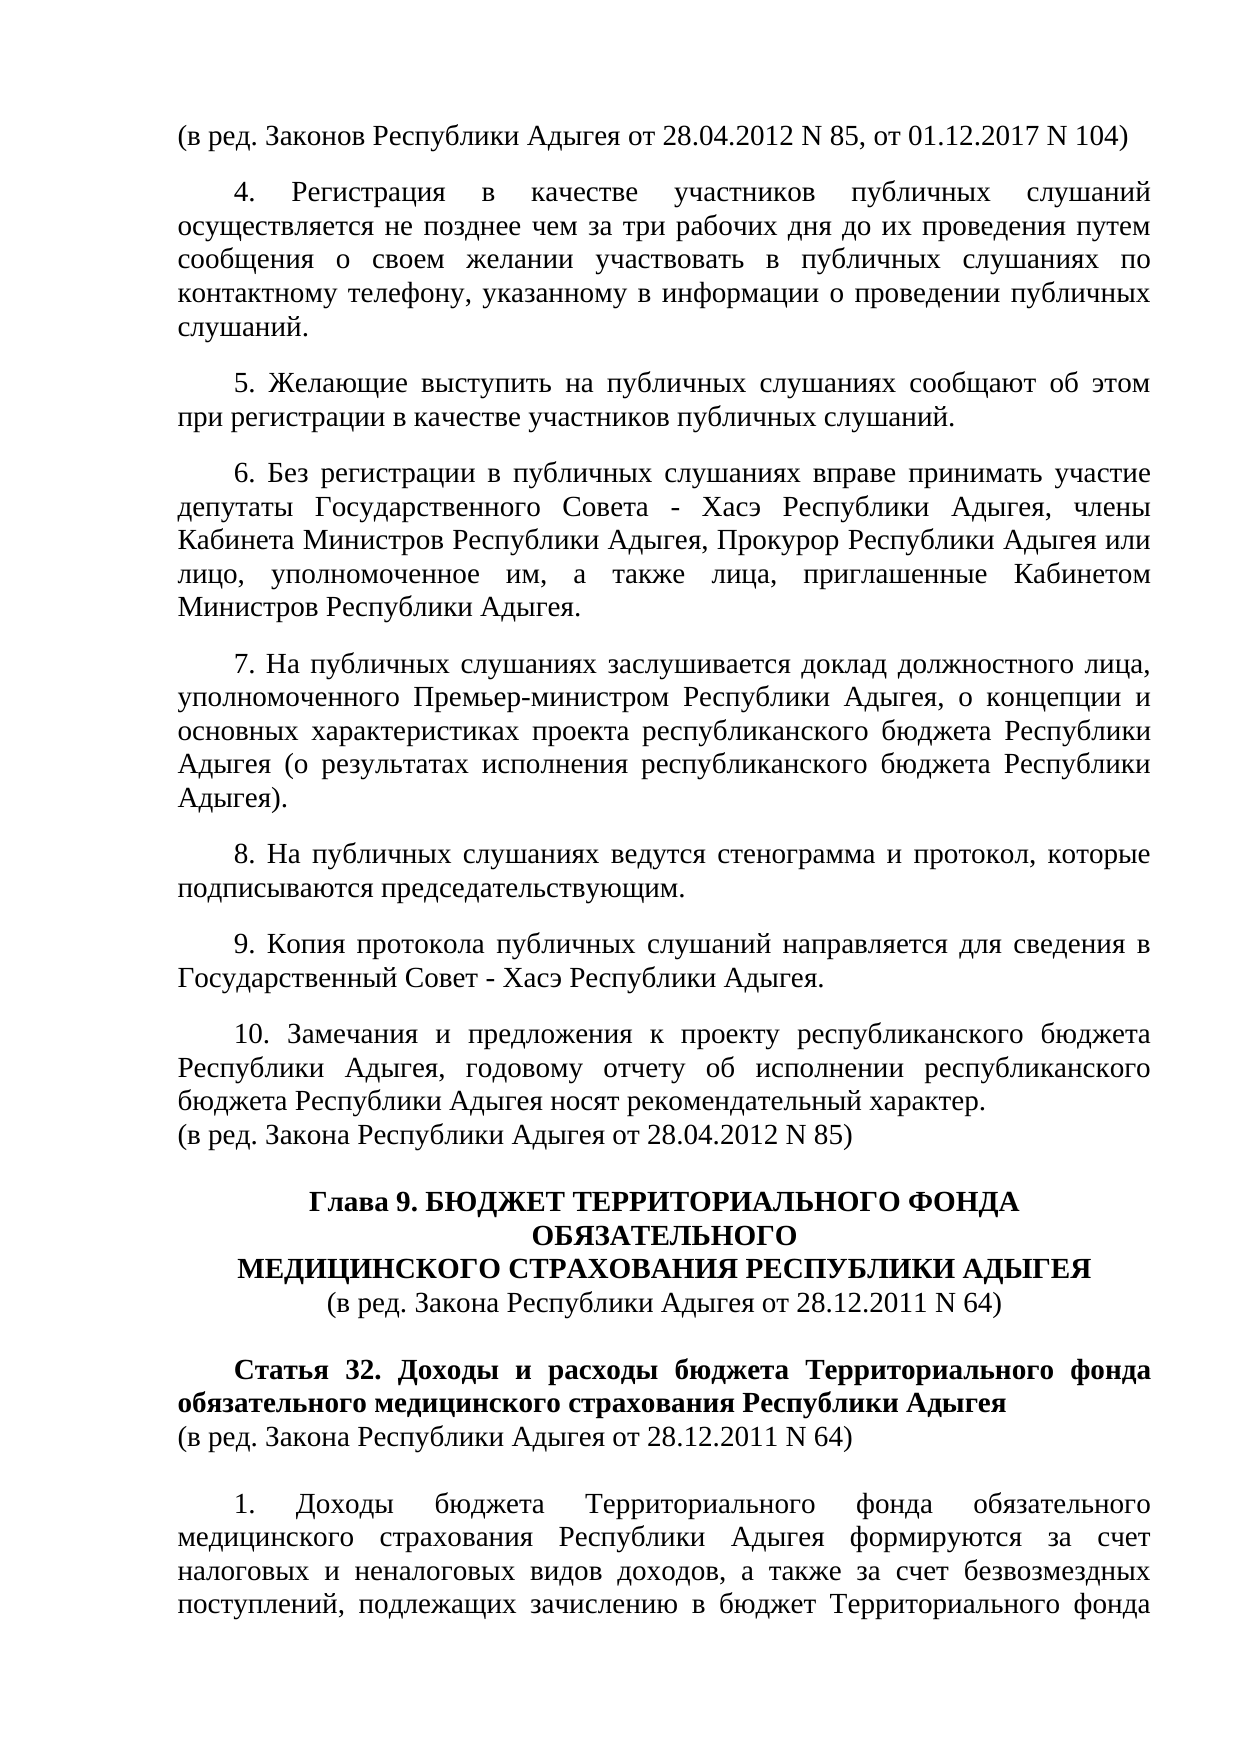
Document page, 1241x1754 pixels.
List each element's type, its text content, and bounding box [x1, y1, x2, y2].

text 8. На публичных слушаниях ведутся стенограмма и протокол, которые подписываются председательствующим. [177, 836, 1152, 903]
text 6. Без регистрации в публичных слушаниях вправе принимать участие депутаты Государственного Совета - Хасэ Республики Адыгея, члены Кабинета Министров Республики Адыгея, Прокурор Республики Адыгея или лицо, уполномоченное им, а также лица, приглашенные Кабинетом Министров Республики Адыгея. [177, 455, 1152, 623]
text 5. Желающие выступить на публичных слушаниях сообщают об этом при регистрации в качестве участников публичных слушаний. [177, 365, 1152, 432]
text 7. На публичных слушаниях заслушивается доклад должностного лица, уполномоченного Премьер-министром Республики Адыгея, о концепции и основных характеристиках проекта республиканского бюджета Республики Адыгея (о результатах исполнения республиканского бюджета Республики Адыгея). [177, 646, 1152, 813]
title Глава 9. БЮДЖЕТ ТЕРРИТОРИАЛЬНОГО ФОНДА ОБЯЗАТЕЛЬНОГО [177, 1184, 1152, 1251]
text 4. Регистрация в качестве участников публичных слушаний осуществляется не позднее чем за три рабочих дня до их проведения путем сообщения о своем желании участвовать в публичных слушаниях по контактному телефону, указанному в информации о проведении публичных слушаний. [177, 174, 1152, 342]
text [177, 1486, 1152, 1620]
text (в ред. Законов Республики Адыгея от 28.04.2012 N 85, от 01.12.2017 N 104) [177, 118, 1152, 152]
title Статья 32. Доходы и расходы бюджета Территориального фонда обязательного медицинского страхования Республики Адыгея [177, 1352, 1152, 1419]
text (в ред. Закона Республики Адыгея от 28.12.2011 N 64) [177, 1285, 1152, 1318]
text (в ред. Закона Республики Адыгея от 28.12.2011 N 64) [177, 1419, 1152, 1452]
title МЕДИЦИНСКОГО СТРАХОВАНИЯ РЕСПУБЛИКИ АДЫГЕЯ [177, 1251, 1152, 1285]
text (в ред. Закона Республики Адыгея от 28.04.2012 N 85) [177, 1117, 1152, 1151]
text 9. Копия протокола публичных слушаний направляется для сведения в Государственный Совет - Хасэ Республики Адыгея. [177, 926, 1152, 993]
text 10. Замечания и предложения к проекту республиканского бюджета Республики Адыгея, годовому отчету об исполнении республиканского бюджета Республики Адыгея носят рекомендательный характер. [177, 1016, 1152, 1117]
